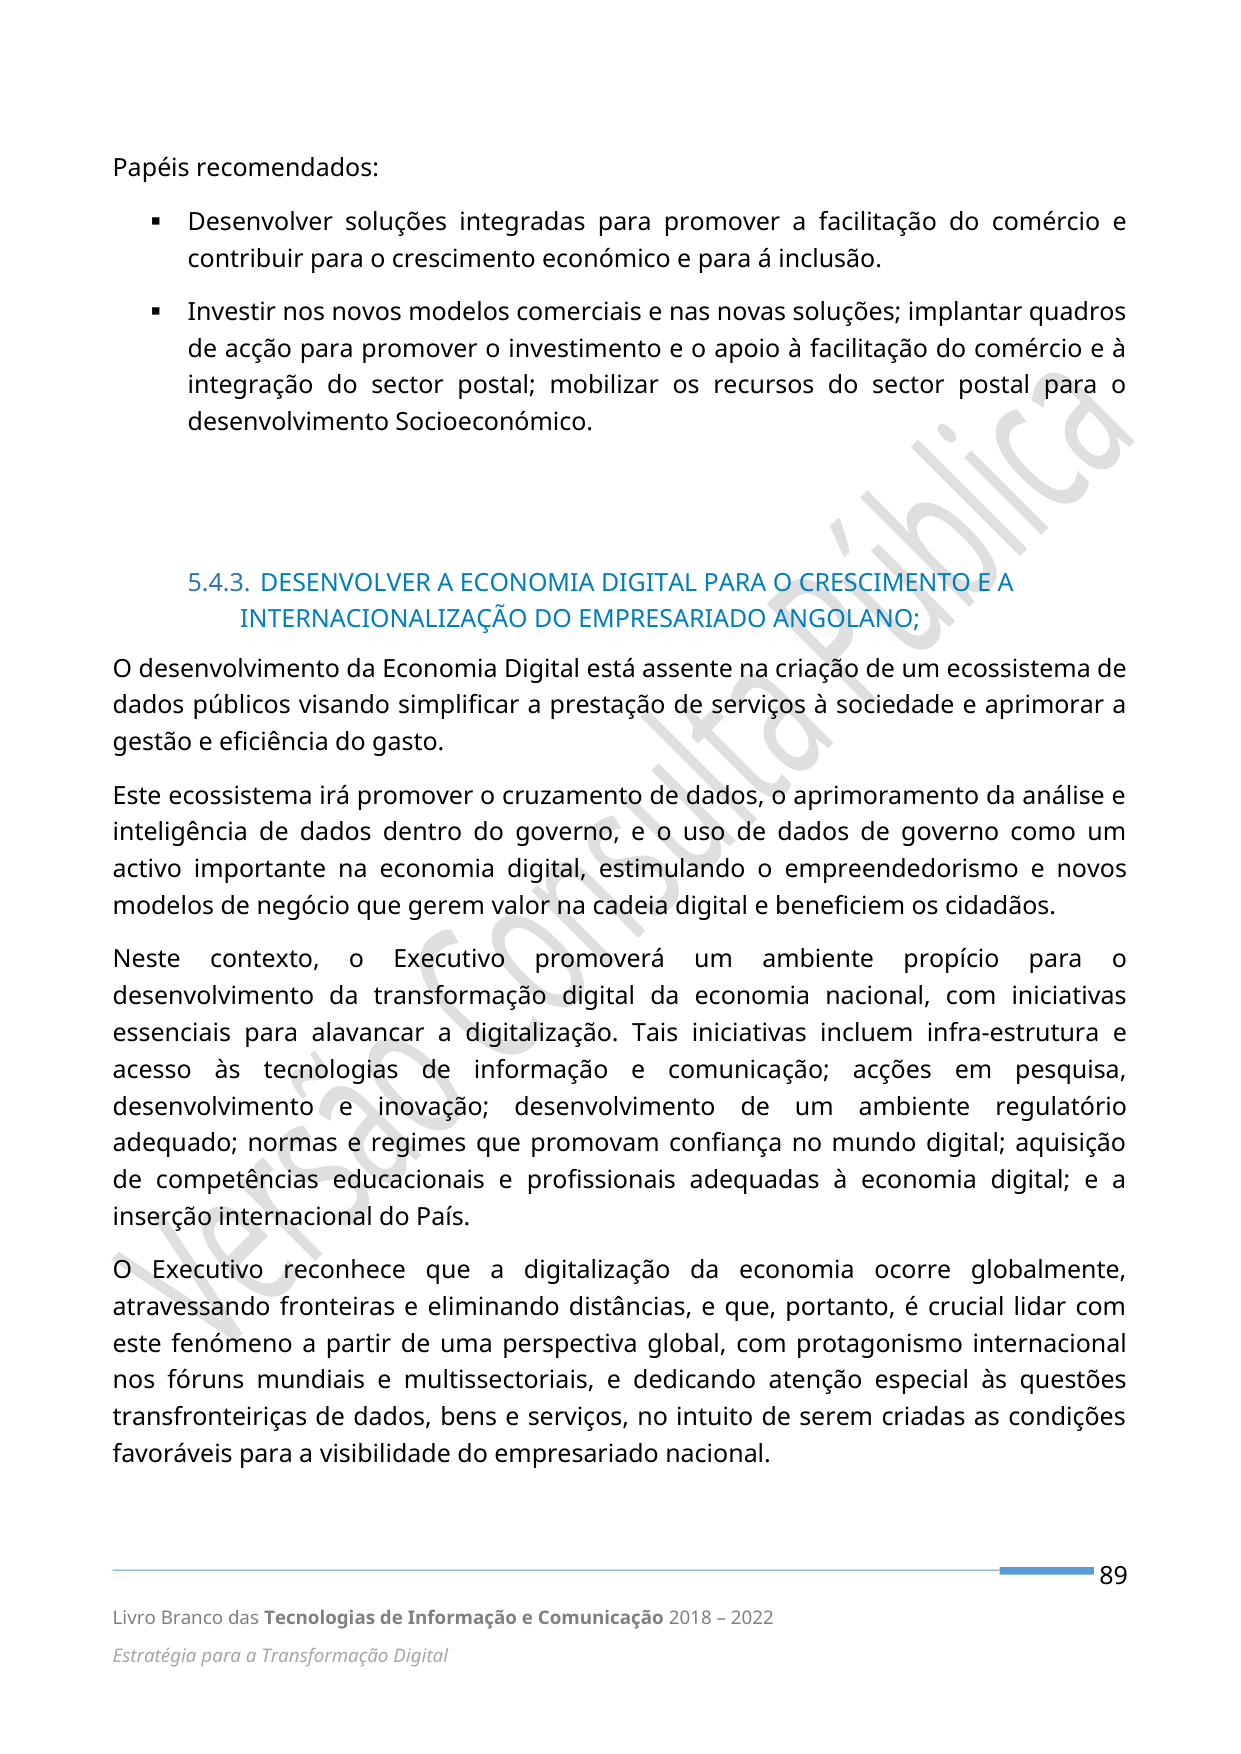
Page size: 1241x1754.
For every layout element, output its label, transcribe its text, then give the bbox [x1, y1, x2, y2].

text O Executivo reconhece que a digitalização da economia ocorre globalmente, atravessando fronteiras e eliminando distâncias, e que, portanto, é crucial lidar com este fenómeno a partir de uma perspectiva global, com protagonismo internacional nos fóruns mundiais e multissectoriais, e dedicando atenção especial às questões transfronteiriças de dados, bens e serviços, no intuito de serem criadas as condições favoráveis para a visibilidade do empresariado nacional. [112, 1252, 1128, 1470]
text Neste contexto, o Executivo promoverá um ambiente propício para o desenvolvimento da transformação digital da economia nacional, com iniciativas essenciais para alavancar a digitalização. Tais iniciativas incluem infra-estrutura e acesso às tecnologias de informação e comunicação; acções em pesquisa, desenvolvimento e inovação; desenvolvimento de um ambiente regulatório adequado; normas e regimes que promovam confiança no mundo digital; aquisição de competências educacionais e profissionais adequadas à economia digital; e a inserção internacional do País. [112, 941, 1128, 1232]
list Investir nos novos modelos comerciais e nas novas soluções; implantar quadros de acção para promover o investimento e o apoio à facilitação do comércio e à integração do sector postal; mobilizar os recursos do sector postal para o desenvolvimento Socioeconómico. [150, 294, 1128, 438]
list Desenvolver soluções integradas para promover a facilitação do comércio e contribuir para o crescimento económico e para á inclusão. [150, 203, 1128, 274]
text O desenvolvimento da Economia Digital está assente na criação de um ecossistema de dados públicos visando simplificar a prestação de serviços à sociedade e aprimorar a gestão e eficiência do gasto. [112, 650, 1128, 758]
text Papéis recomendados: [112, 150, 1128, 184]
subtitle Desenvolver a economia digital para o crescimento e a internacionalização do empresariado angolano; [187, 564, 1128, 635]
text Este ecossistema irá promover o cruzamento de dados, o aprimoramento da análise e inteligência de dados dentro do governo, e o uso de dados de governo como um activo importante na economia digital, estimulando o empreendedorismo e novos modelos de negócio que gerem valor na cadeia digital e beneficiem os cidadãos. [112, 777, 1128, 922]
